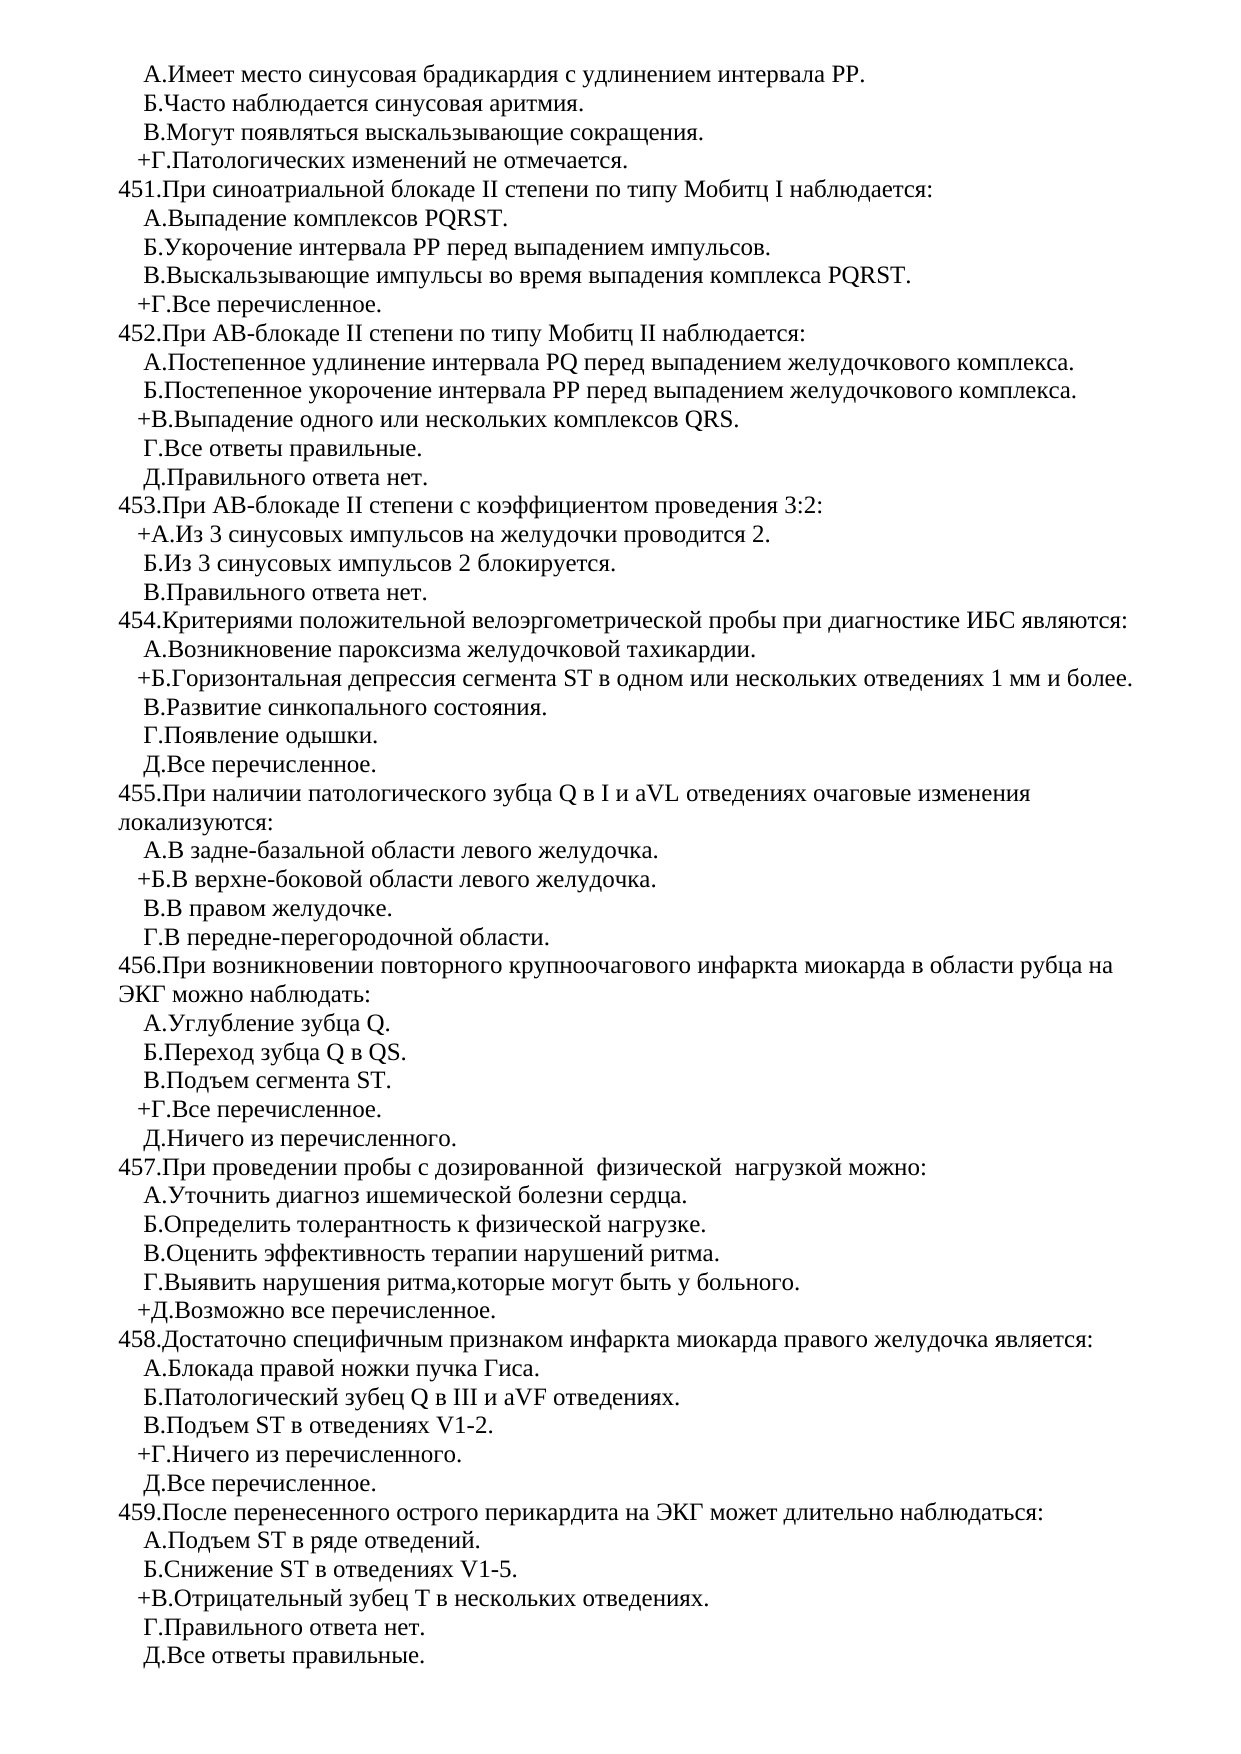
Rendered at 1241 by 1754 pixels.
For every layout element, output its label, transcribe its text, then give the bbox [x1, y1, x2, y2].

text 459.После перенесенного острого перикардита на ЭКГ может длительно наблюдаться: [118, 1497, 1163, 1525]
text Б.Определить толерантность к физической нагрузке. [118, 1209, 1163, 1238]
text +Г.Патологических изменений не отмечается. [118, 145, 1163, 174]
text А.Выпадение комплексов РQRST. [118, 203, 1163, 232]
text +В.Отрицательный зубец T в нескольких отведениях. [118, 1583, 1163, 1612]
text 456.При возникновении повторного крупноочагового инфаркта миокарда в области рубца на ЭКГ можно наблюдать: [118, 950, 1163, 1008]
text В.В правом желудочке. [118, 893, 1163, 922]
text +Г.Ничего из перечисленного. [118, 1439, 1163, 1468]
text А.Имеет место синусовая брадикардия с удлинением интервала РР. [118, 59, 1163, 88]
text Д.Все перечисленное. [118, 749, 1163, 778]
text Б.Снижение ST в отведениях V1-5. [118, 1554, 1163, 1583]
text В.Подъем ST в отведениях V1-2. [118, 1410, 1163, 1439]
text Г.Все ответы правильные. [118, 433, 1163, 462]
text В.Оценить эффективность терапии нарушений ритма. [118, 1238, 1163, 1267]
text +Д.Возможно все перечисленное. [118, 1295, 1163, 1324]
text Г.В передне-перегородочной области. [118, 922, 1163, 950]
text 454.Критериями положительной велоэргометрической пробы при диагностике ИБС являются: [118, 605, 1163, 634]
text +Г.Все перечисленное. [118, 289, 1163, 318]
text 453.При АВ-блокаде II степени с коэффициентом проведения 3:2: [118, 490, 1163, 519]
text +А.Из 3 синусовых импульсов на желудочки проводится 2. [118, 519, 1163, 548]
text +Б.В верхне-боковой области левого желудочка. [118, 864, 1163, 893]
text А.Постепенное удлинение интервала РQ перед выпадением желудочкового комплекса. [118, 347, 1163, 375]
text В.Подъем сегмента ST. [118, 1065, 1163, 1094]
text +В.Выпадение одного или нескольких комплексов QRS. [118, 404, 1163, 433]
text Д.Все ответы правильные. [118, 1640, 1163, 1669]
text Б.Патологический зубец Q в III и аVF отведениях. [118, 1382, 1163, 1410]
text +Б.Горизонтальная депрессия сегмента ST в одном или нескольких отведениях и более. [118, 663, 1163, 692]
text А.Подъем ST в ряде отведений. [118, 1525, 1163, 1554]
text Г.Выявить нарушения ритма,которые могут быть у больного. [118, 1267, 1163, 1295]
text А.Блокада правой ножки пучка Гиса. [118, 1353, 1163, 1382]
text В.Правильного ответа нет. [118, 577, 1163, 605]
text 457.При проведении пробы с дозированной физической нагрузкой можно: [118, 1152, 1163, 1180]
text 452.При АВ-блокаде II степени по типу Мобитц II наблюдается: [118, 318, 1163, 347]
text А.Уточнить диагноз ишемической болезни сердца. [118, 1180, 1163, 1209]
text 455.При наличии патологического зубца Q в I и aVL отведениях очаговые изменения локализуются: [118, 778, 1163, 835]
text А.Возникновение пароксизма желудочковой тахикардии. [118, 634, 1163, 663]
text Д.Все перечисленное. [118, 1468, 1163, 1497]
text Г.Правильного ответа нет. [118, 1612, 1163, 1640]
text В.Могут появляться выскальзывающие сокращения. [118, 117, 1163, 145]
text Б.Часто наблюдается синусовая аритмия. [118, 88, 1163, 117]
text А.В задне-базальной области левого желудочка. [118, 835, 1163, 864]
text Д.Ничего из перечисленного. [118, 1123, 1163, 1152]
text +Г.Все перечисленное. [118, 1094, 1163, 1123]
text Г.Появление одышки. [118, 720, 1163, 749]
text Б.Переход зубца Q в QS. [118, 1037, 1163, 1065]
text Б.Укорочение интервала РР перед выпадением импульсов. [118, 232, 1163, 260]
text 451.При синоатриальной блокаде II степени по типу Мобитц I наблюдается: [118, 174, 1163, 203]
text В.Развитие синкопального состояния. [118, 692, 1163, 720]
text Д.Правильного ответа нет. [118, 462, 1163, 490]
text Б.Постепенное укорочение интервала РР перед выпадением желудочкового комплекса. [118, 375, 1163, 404]
text А.Углубление зубца Q. [118, 1008, 1163, 1037]
text В.Выскальзывающие импульсы во время выпадения комплекса РQRST. [118, 260, 1163, 289]
text Б.Из 3 синусовых импульсов 2 блокируется. [118, 548, 1163, 577]
text 458.Достаточно специфичным признаком инфаркта миокарда правого желудочка является: [118, 1324, 1163, 1353]
